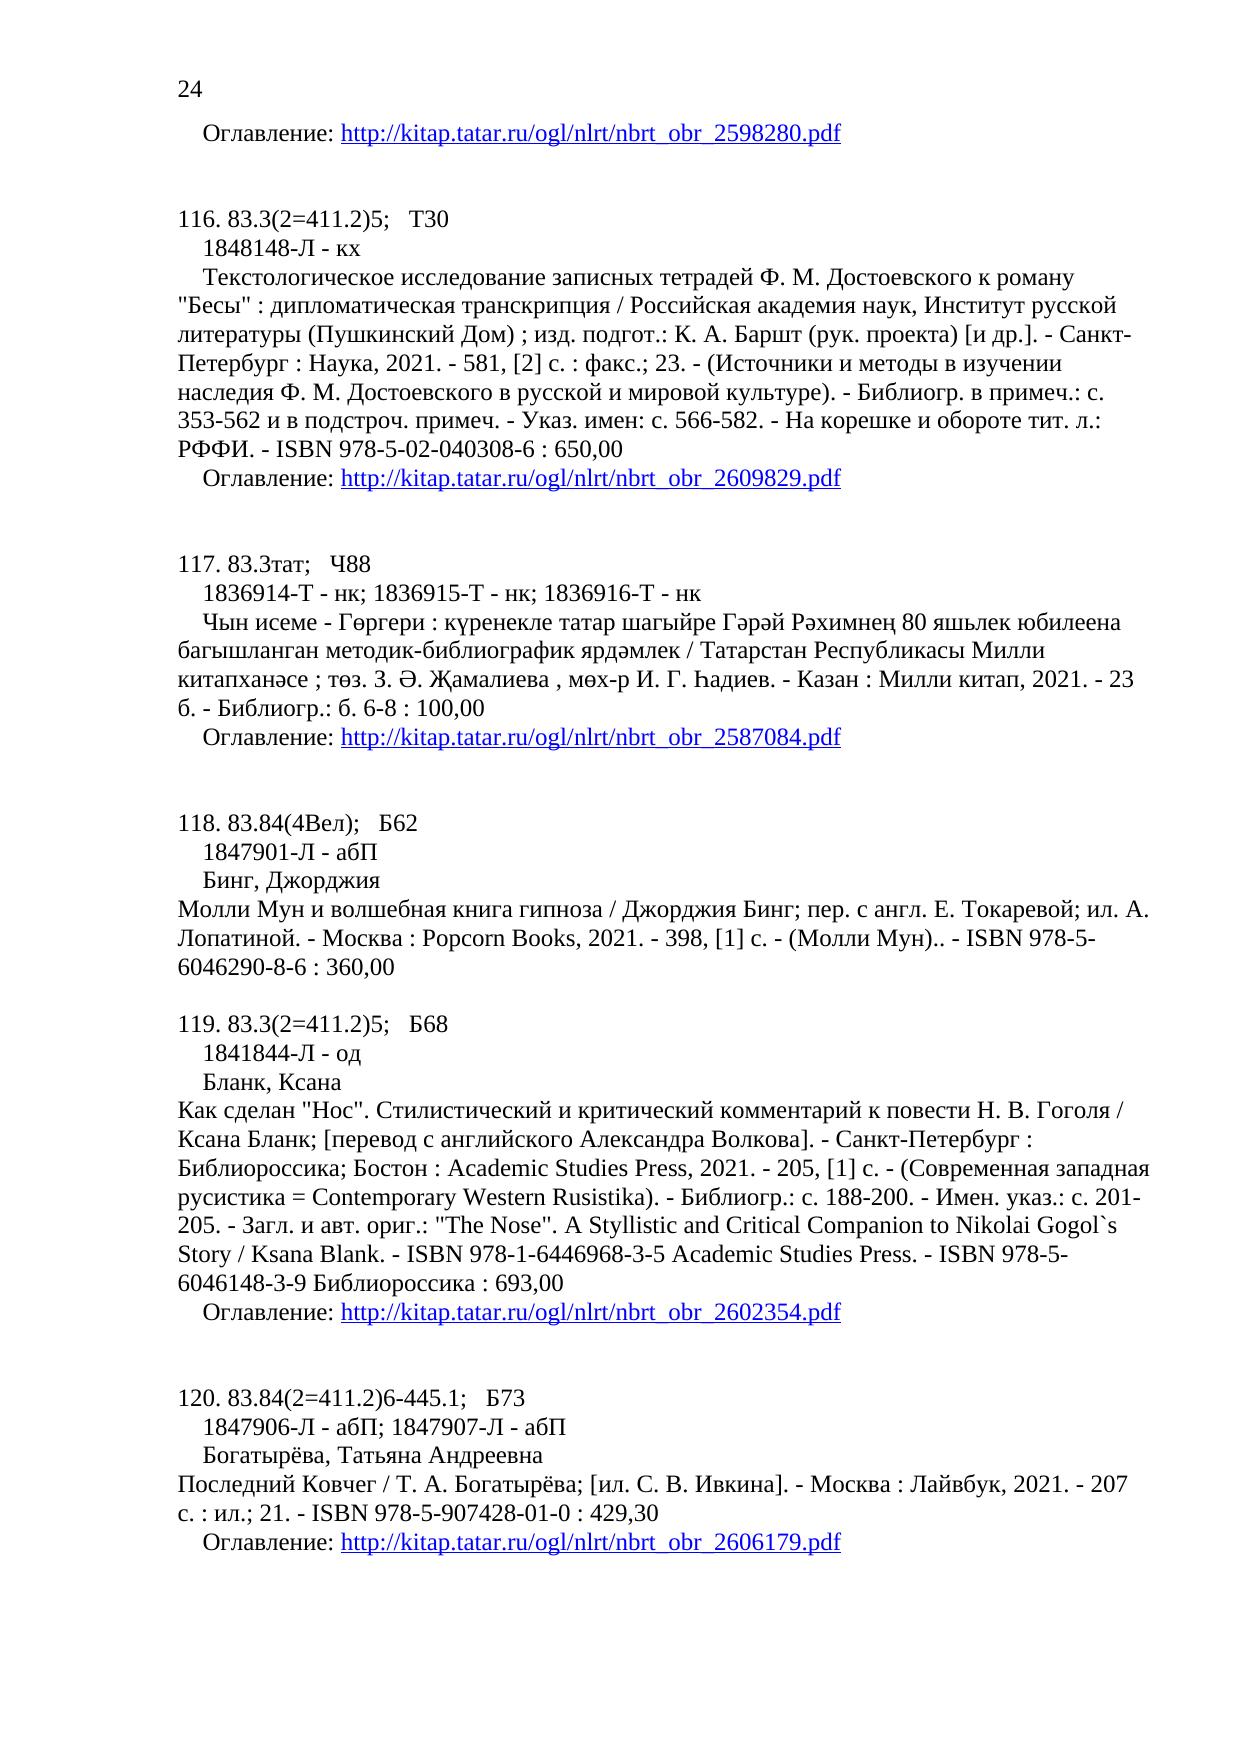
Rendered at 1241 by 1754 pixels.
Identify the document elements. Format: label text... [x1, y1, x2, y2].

text 1848148-Л - кх [177, 233, 1152, 262]
text 116. 83.3(2=411.2)5; Т30 [177, 204, 1152, 233]
text 1841844-Л - од [177, 1038, 1152, 1067]
text Молли Мун и волшебная книга гипноза / Джорджия Бинг; пер. с англ. Е. Токаревой; ил. А. Лопатиной. - Москва : Popcorn Books, 2021. - 398, [1] с. - (Молли Мун).. - ISBN 978-5-6046290-8-6 : 360,00 [177, 894, 1152, 981]
text Оглавление: http://kitap.tatar.ru/ogl/nlrt/nbrt_obr_2606179.pdf [177, 1527, 1152, 1556]
text 118. 83.84(4Вел); Б62 [177, 808, 1152, 837]
text Оглавление: http://kitap.tatar.ru/ogl/nlrt/nbrt_obr_2609829.pdf [177, 463, 1152, 492]
text Как сделан "Нос". Стилистический и критический комментарий к повести Н. В. Гоголя / Ксана Бланк; [перевод с английского Александра Волкова]. - Санкт-Петербург : Библиороссика; Бостон : Academic Studies Press, 2021. - 205, [1] с. - (Современная западная русистика = Contemporary Western Rusistika). - Библиогр.: с. 188-200. - Имен. указ.: с. 201-205. - Загл. и авт. ориг.: "The Nose". A Styllistic and Critical Companion to Nikolai Gogol`s Story / Ksana Blank. - ISBN 978-1-6446968-3-5 Academic Studies Press. - ISBN 978-5-6046148-3-9 Библиороссика : 693,00 [177, 1096, 1152, 1297]
text Текстологическое исследование записных тетрадей Ф. М. Достоевского к роману "Бесы" : дипломатическая транскрипция / Российская академия наук, Институт русской литературы (Пушкинский Дом) ; изд. подгот.: К. А. Баршт (рук. проекта) [и др.]. - Санкт-Петербург : Наука, 2021. - 581, [2] с. : факс.; 23. - (Источники и методы в изучении наследия Ф. М. Достоевского в русской и мировой культуре). - Библиогр. в примеч.: с. 353-562 и в подстроч. примеч. - Указ. имен: с. 566-582. - На корешке и обороте тит. л.: РФФИ. - ISBN 978-5-02-040308-6 : 650,00 [177, 262, 1152, 463]
text Оглавление: http://kitap.tatar.ru/ogl/nlrt/nbrt_obr_2598280.pdf [177, 118, 1152, 147]
text 119. 83.3(2=411.2)5; Б68 [177, 1009, 1152, 1038]
text 1847906-Л - абП; 1847907-Л - абП [177, 1412, 1152, 1441]
text Оглавление: http://kitap.tatar.ru/ogl/nlrt/nbrt_obr_2587084.pdf [177, 722, 1152, 751]
text Бинг, Джорджия [177, 866, 1152, 894]
text 117. 83.3тат; Ч88 [177, 549, 1152, 578]
text Чын исеме - Гөргери : күренекле татар шагыйре Гәрәй Рәхимнең 80 яшьлек юбилеена багышланган методик-библиографик ярдәмлек / Татарстан Республикасы Милли китапханәсе ; төз. З. Ә. Җамалиева , мөх-р И. Г. Һадиев. - Казан : Милли китап, 2021. - 23 б. - Библиогр.: б. 6-8 : 100,00 [177, 607, 1152, 722]
text Богатырёва, Татьяна Андреевна [177, 1441, 1152, 1469]
text Последний Ковчег / Т. А. Богатырёва; [ил. С. В. Ивкина]. - Москва : Лайвбук, 2021. - 207 с. : ил.; 21. - ISBN 978-5-907428-01-0 : 429,30 [177, 1469, 1152, 1527]
text 120. 83.84(2=411.2)6-445.1; Б73 [177, 1383, 1152, 1412]
text 1847901-Л - абП [177, 837, 1152, 866]
text Оглавление: http://kitap.tatar.ru/ogl/nlrt/nbrt_obr_2602354.pdf [177, 1297, 1152, 1326]
text 1836914-Т - нк; 1836915-Т - нк; 1836916-Т - нк [177, 578, 1152, 607]
text Бланк, Ксана [177, 1067, 1152, 1096]
